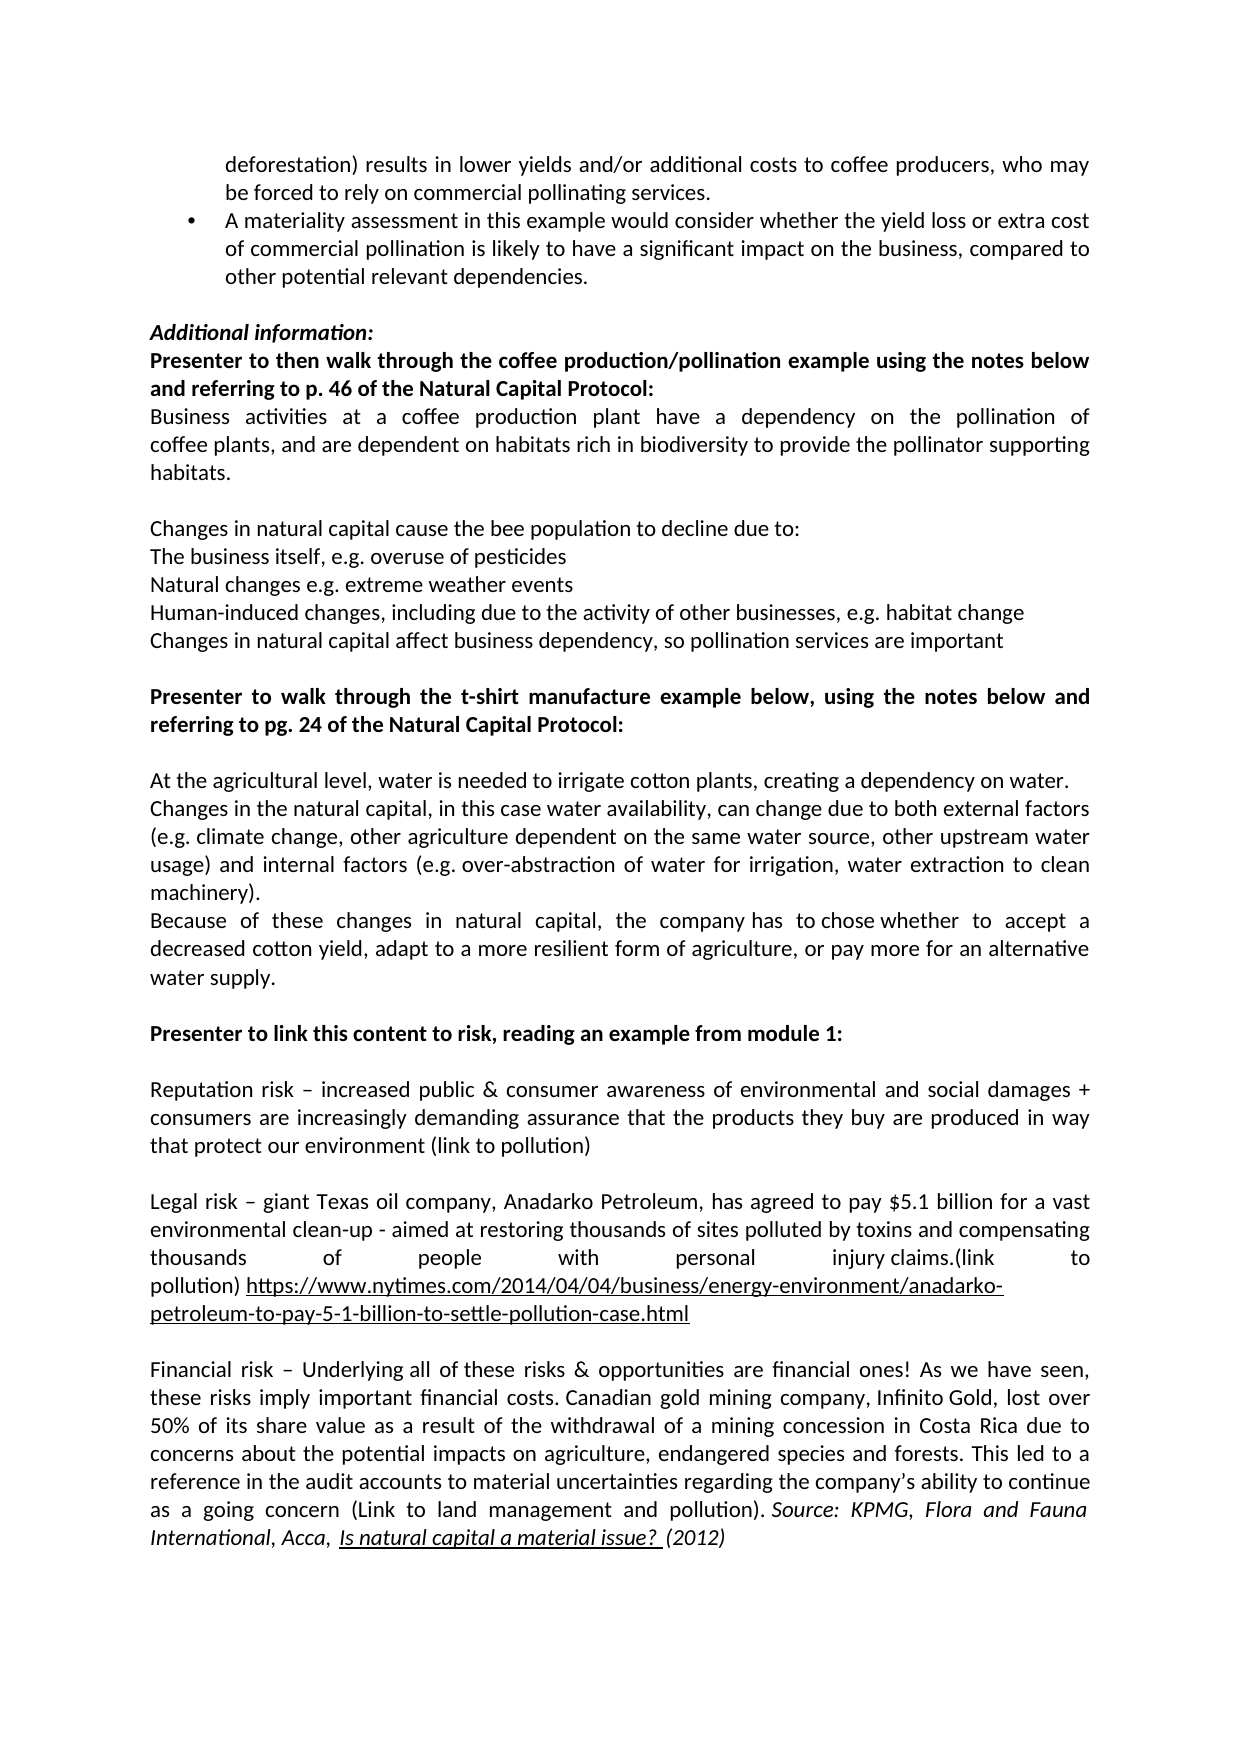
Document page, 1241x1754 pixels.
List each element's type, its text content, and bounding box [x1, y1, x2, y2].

list A materiality assessment in this example would consider whether the yield loss or extra cost of commercial pollination is likely to have a significant impact on the business, compared to other potential relevant dependencies. [187, 206, 1090, 290]
text Changes in natural capital affect business dependency, so pollination services are important [150, 626, 1090, 654]
text Changes in the natural capital, in this case water availability, can change due to both external factors (e.g. climate change, other agriculture dependent on the same water source, other upstream water usage) and internal factors (e.g. over-abstraction of water for irrigation, water extraction to clean machinery). [150, 794, 1090, 907]
text Because of these changes in natural capital, the company has to chose whether to accept a decreased cotton yield, adapt to a more resilient form of agriculture, or pay more for an alternative water supply. [150, 907, 1090, 991]
text Reputation risk – increased public & consumer awareness of environmental and social damages + consumers are increasingly demanding assurance that the products they buy are produced in way that protect our environment (link to pollution) [150, 1075, 1090, 1159]
text Legal risk – giant Texas oil company, Anadarko Petroleum, has agreed to pay $5.1 billion for a vast environmental clean-up - aimed at restoring thousands of sites polluted by toxins and compensating thousands of people with personal injury claims.(link to pollution) https://www.nytimes.com/2014/04/04/business/energy-environment/anadarko-petroleum-to-pay-5-1-billion-to-settle-pollution-case.html [150, 1187, 1090, 1327]
text Presenter to link this content to risk, reading an example from module 1: [150, 1019, 1090, 1047]
text Presenter to walk through the t-shirt manufacture example below, using the notes below and referring to pg. 24 of the Natural Capital Protocol: [150, 682, 1090, 738]
text At the agricultural level, water is needed to irrigate cotton plants, creating a dependency on water. [150, 766, 1090, 794]
text Financial risk – Underlying all of these risks & opportunities are financial ones! As we have seen, these risks imply important financial costs. Canadian gold mining company, Infinito Gold, lost over 50% of its share value as a result of the withdrawal of a mining concession in Costa Rica due to concerns about the potential impacts on agriculture, endangered species and forests. This led to a reference in the audit accounts to material uncertainties regarding the company’s ability to continue as a going concern (Link to land management and pollution). Source: KPMG, Flora and Fauna International, Acca, Is natural capital a material issue? (2012) [150, 1355, 1090, 1551]
text The business itself, e.g. overuse of pesticides [150, 542, 1090, 570]
text Changes in natural capital cause the bee population to decline due to: [150, 514, 1090, 542]
text Additional information: [150, 318, 1090, 346]
text Presenter to then walk through the coffee production/pollination example using the notes below and referring to p. 46 of the Natural Capital Protocol: [150, 346, 1090, 402]
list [187, 150, 1090, 206]
text Business activities at a coffee production plant have a dependency on the pollination of coffee plants, and are dependent on habitats rich in biodiversity to provide the pollinator supporting habitats. [150, 402, 1090, 486]
text Natural changes e.g. extreme weather events [150, 570, 1090, 598]
text Human-induced changes, including due to the activity of other businesses, e.g. habitat change [150, 598, 1090, 626]
